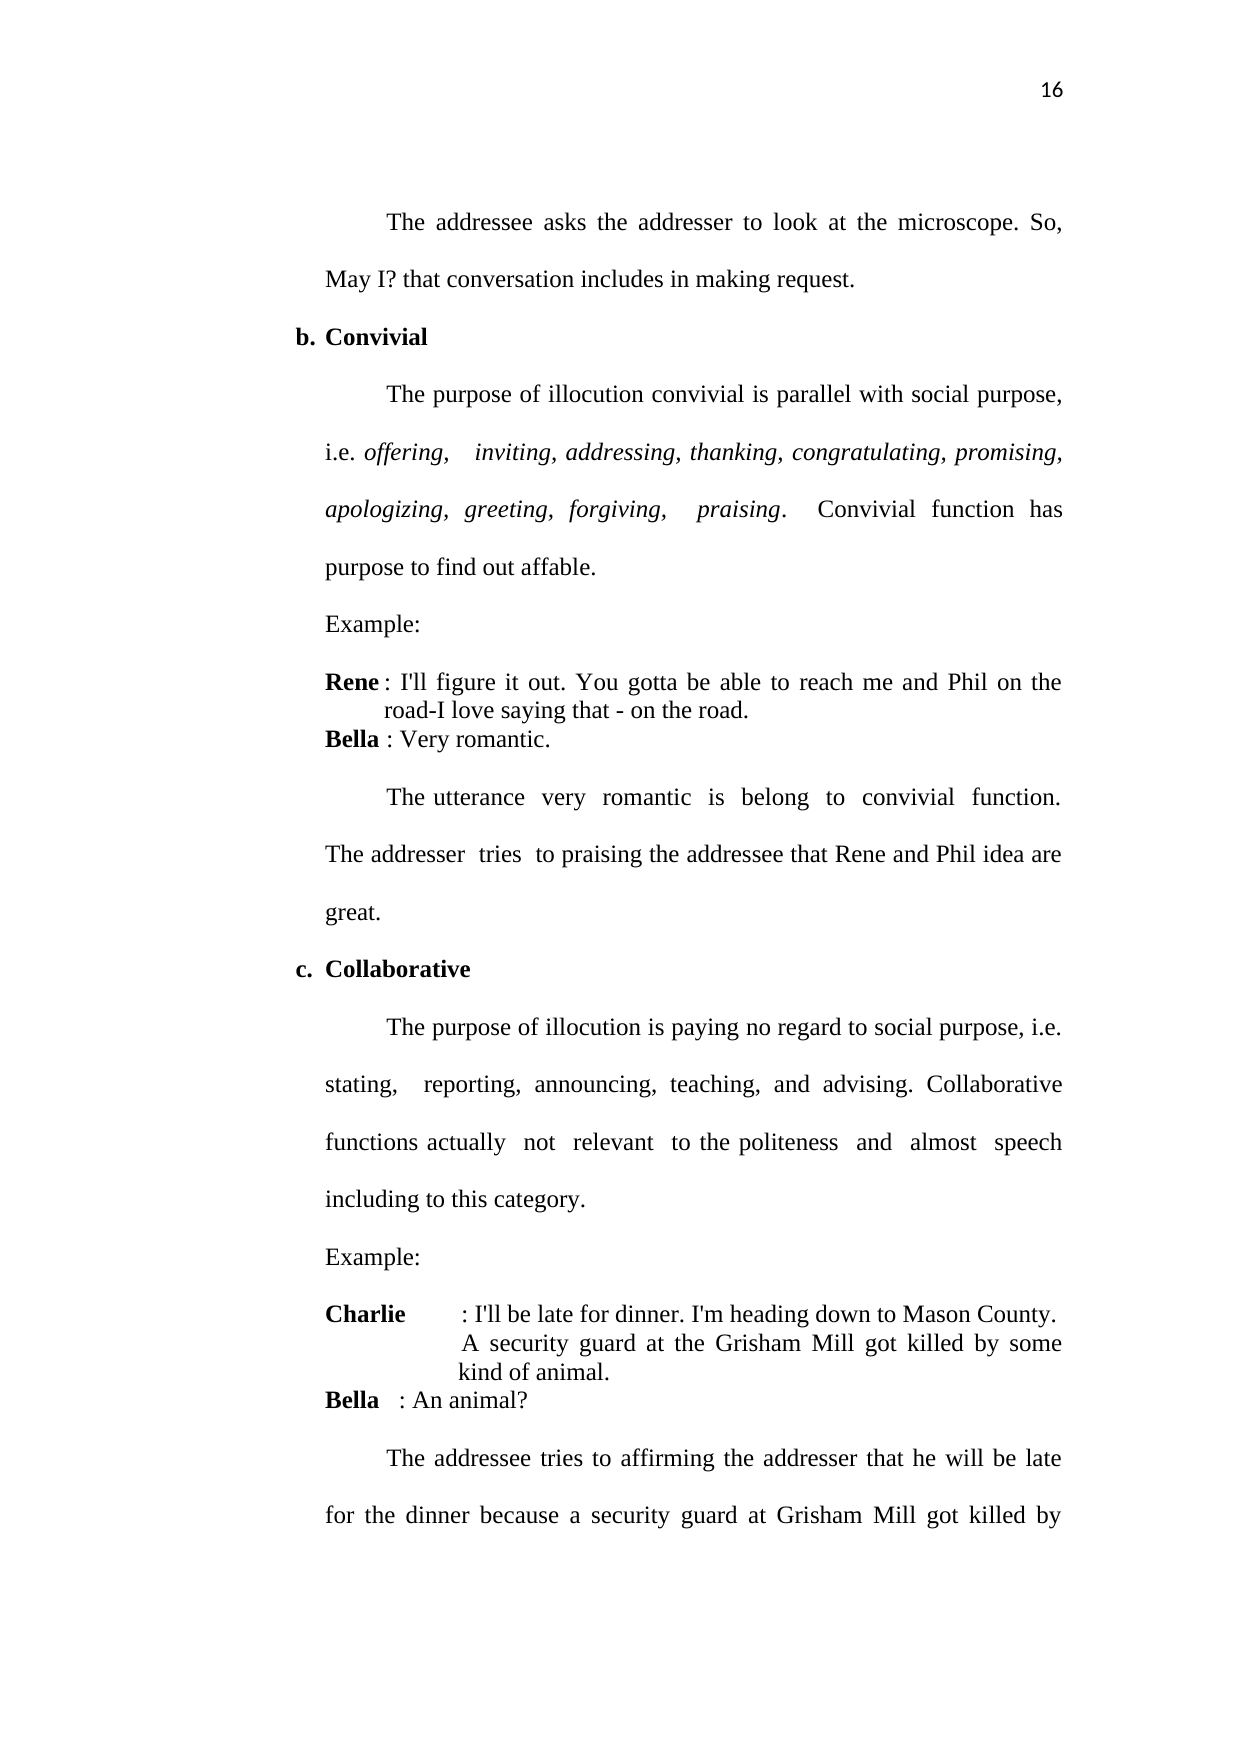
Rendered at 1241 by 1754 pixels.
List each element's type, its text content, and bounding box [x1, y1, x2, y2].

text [295, 1443, 1063, 1529]
text Charlie : I'll be late for dinner. I'm heading down to Mason County. [325, 1299, 1063, 1328]
text The purpose of illocution convivial is parallel with social purpose, i.e. offering, inviting, addressing, thanking, congratulating, promising, apologizing, greeting, forgiving, praising. Convivial function has purpose to find out affable. [295, 379, 1063, 581]
text Rene : I'll figure it out. You gotta be able to reach me and Phil on the road-I love saying that - on the road. [325, 667, 1063, 724]
text Bella : An animal? [325, 1386, 1063, 1414]
list Convivial [295, 322, 1063, 351]
text The utterance very romantic is belong to convivial function. The addresser tries to praising the addressee that Rene and Phil idea are great. [295, 782, 1063, 926]
text The purpose of illocution is paying no regard to social purpose, i.e. stating, reporting, announcing, teaching, and advising. Collaborative functions actually not relevant to the politeness and almost speech including to this category. [295, 1012, 1063, 1213]
list Collaborative [295, 954, 1063, 983]
text Example: [325, 1242, 1063, 1271]
text The addressee asks the addresser to look at the microscope. So, May I? that conversation includes in making request. [325, 207, 1063, 293]
text Bella : Very romantic. [325, 724, 1063, 753]
text Example: [325, 609, 1063, 638]
text A security guard at the Grisham Mill got killed by some kind of animal. [458, 1328, 1063, 1386]
